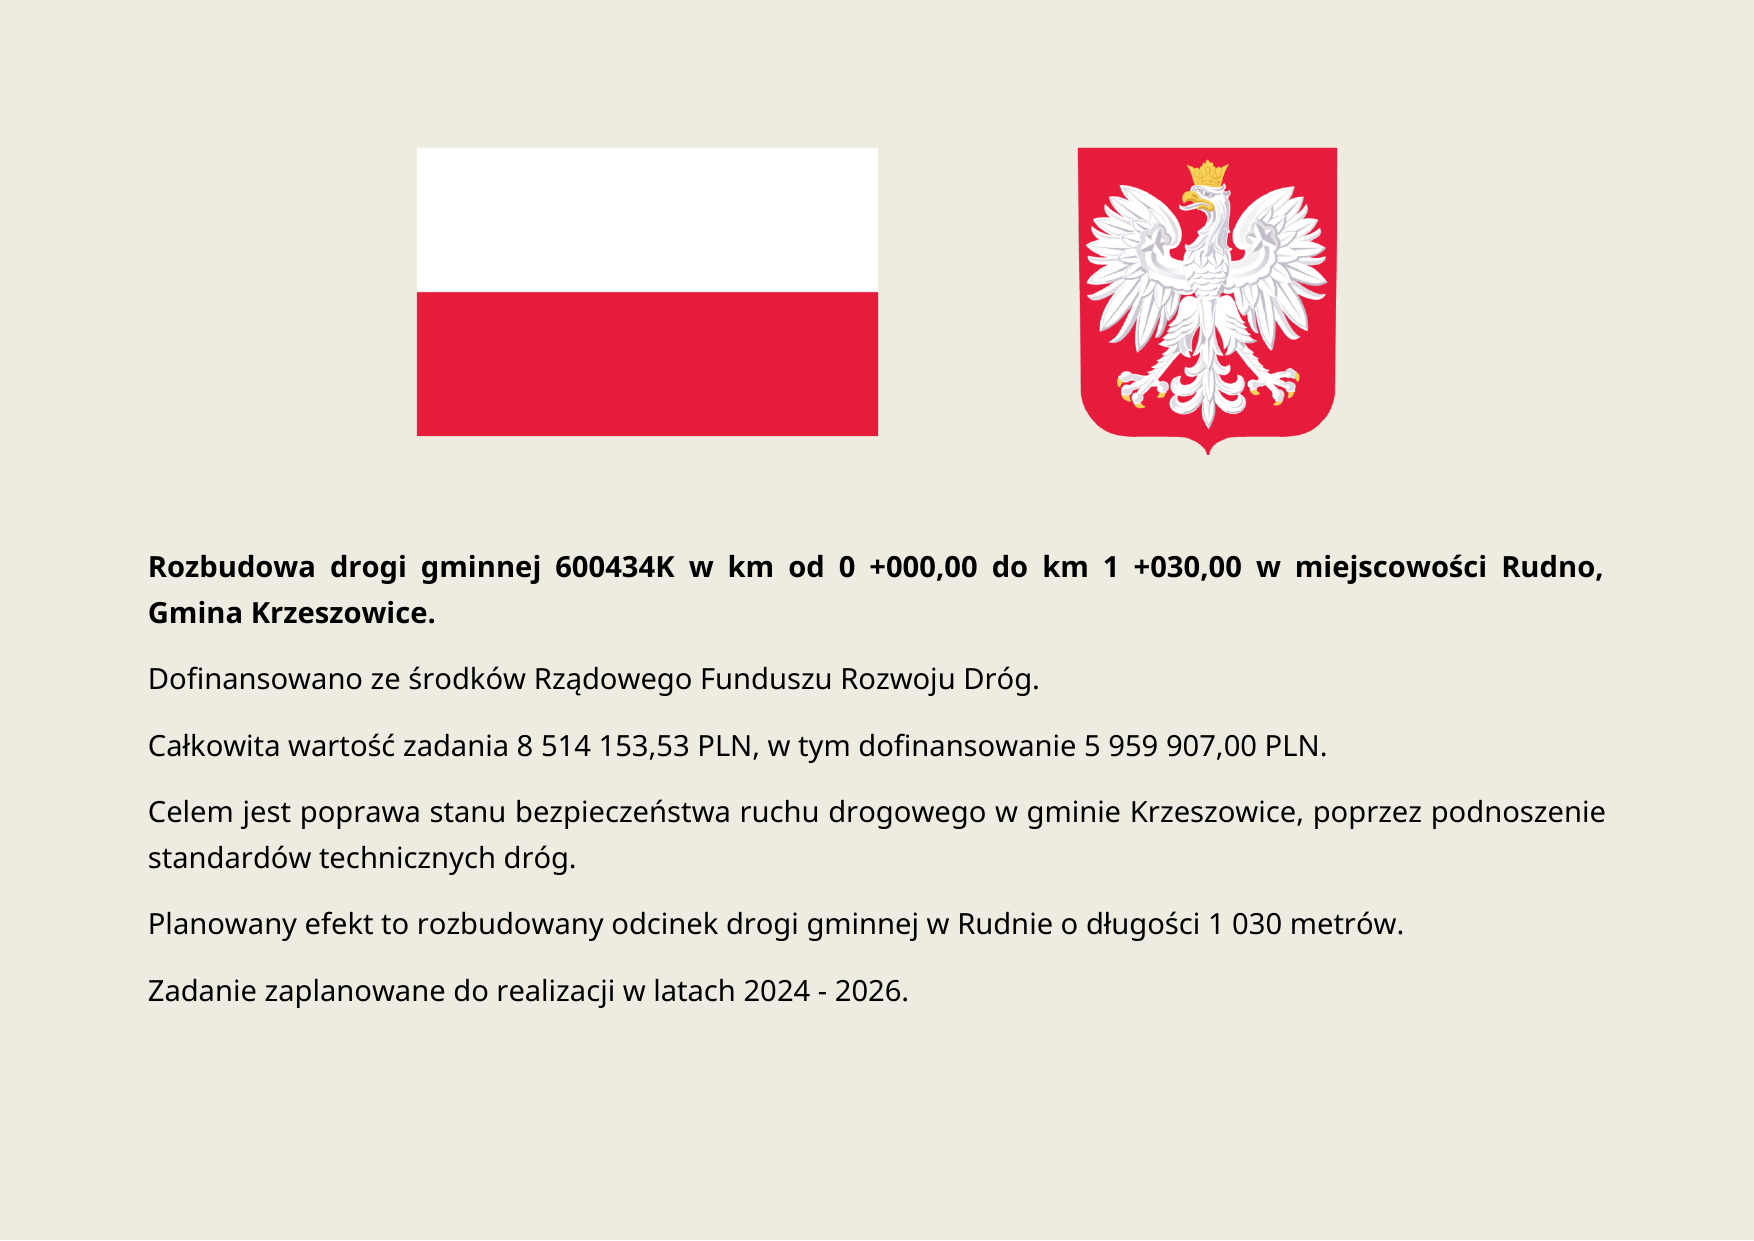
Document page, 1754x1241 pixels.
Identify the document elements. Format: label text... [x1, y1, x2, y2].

text Rozbudowa drogi gminnej 600434K w km od 0 +000,00 do km 1 +030,00 w miejscowości Rudno, Gmina Krzeszowice. [148, 546, 1606, 632]
text Zadanie zaplanowane do realizacji w latach 2024 - 2026. [148, 970, 1606, 1009]
text Celem jest poprawa stanu bezpieczeństwa ruchu drogowego w gminie Krzeszowice, poprzez podnoszenie standardów technicznych dróg. [148, 791, 1606, 877]
text Całkowita wartość zadania 8 514 153,53 PLN, w tym dofinansowanie 5 959 907,00 PLN. [148, 725, 1606, 764]
text Dofinansowano ze środków Rządowego Funduszu Rozwoju Dróg. [148, 658, 1606, 698]
text Planowany efekt to rozbudowany odcinek drogi gminnej w Rudnie o długości 1 030 metrów. [148, 903, 1606, 943]
picture [416, 147, 1338, 455]
